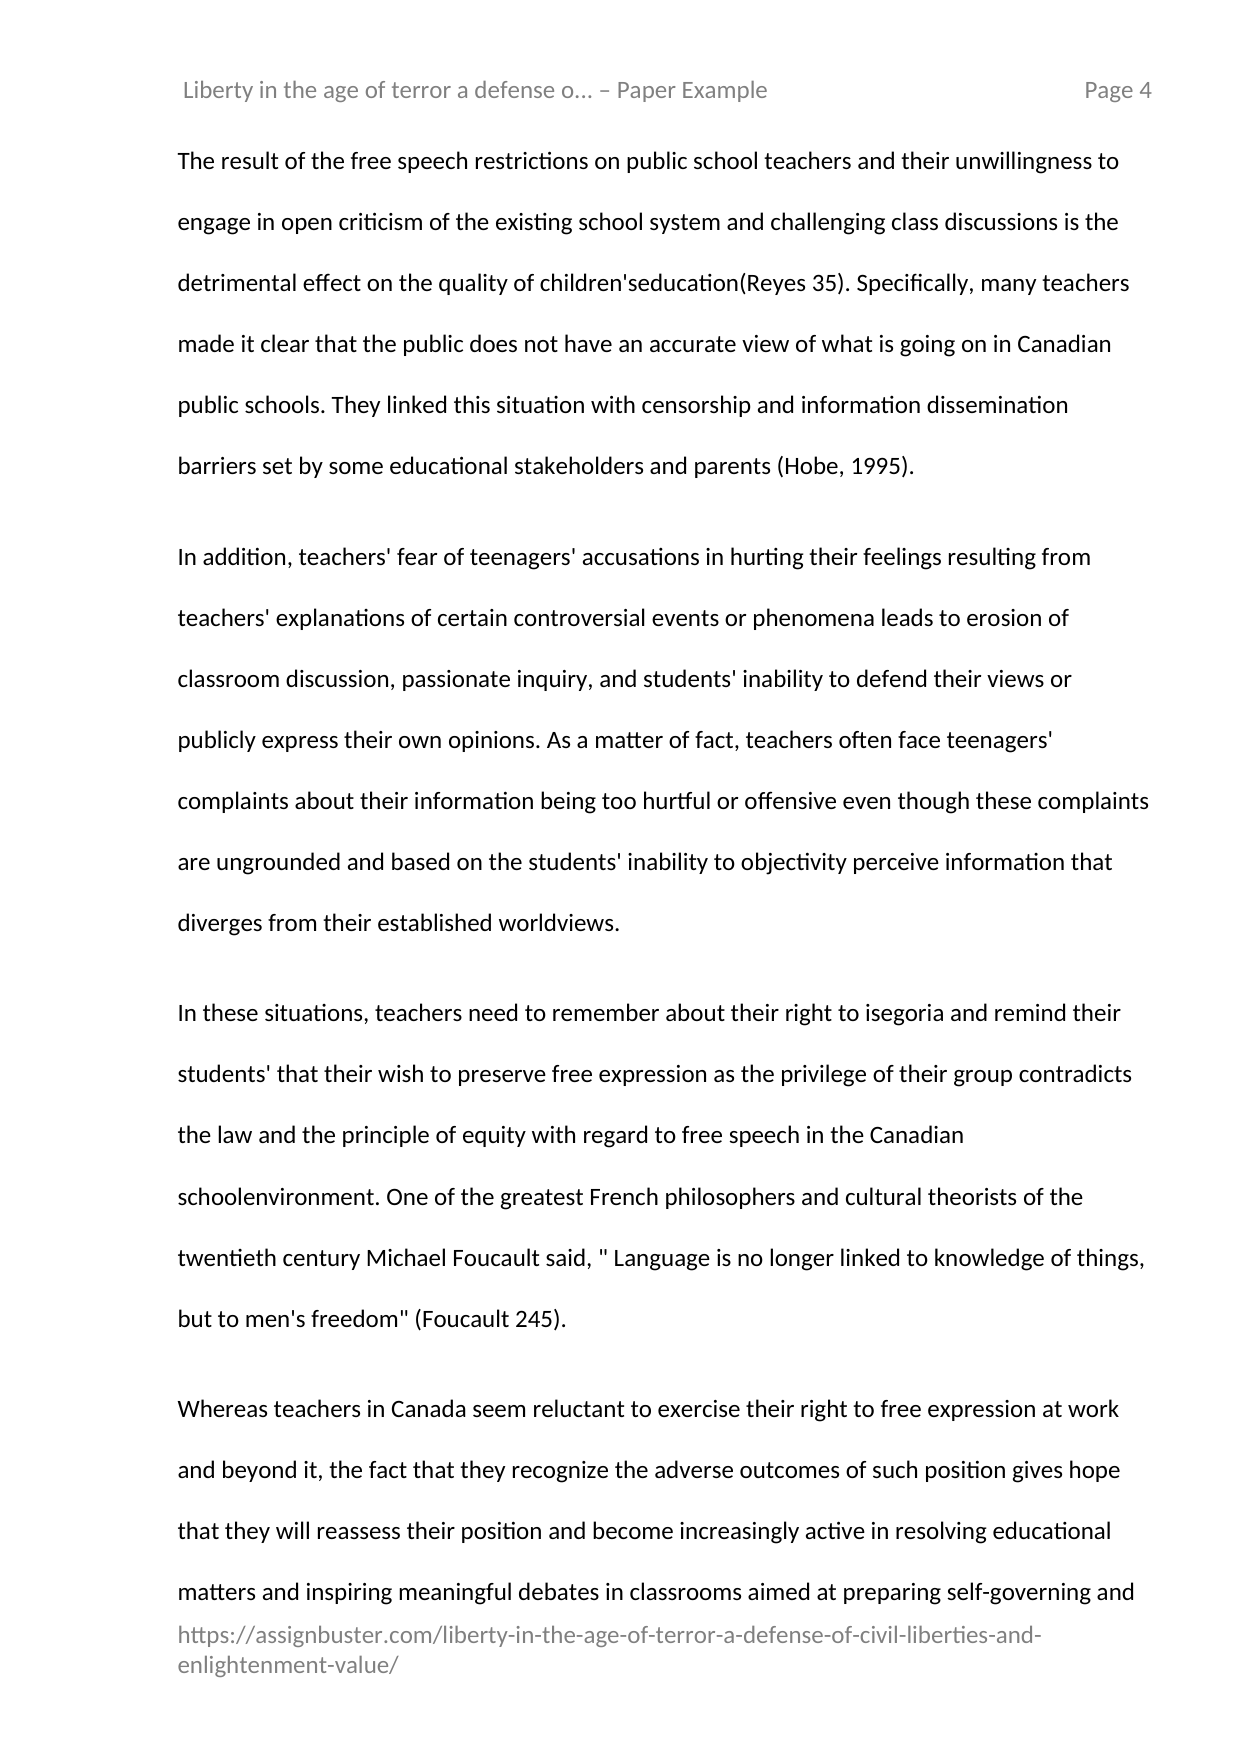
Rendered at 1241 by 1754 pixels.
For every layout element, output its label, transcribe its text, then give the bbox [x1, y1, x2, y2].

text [177, 1393, 1152, 1607]
text In addition, teachers' fear of teenagers' accusations in hurting their feelings resulting from teachers' explanations of certain controversial events or phenomena leads to erosion of classroom discussion, passionate inquiry, and students' inability to defend their views or publicly express their own opinions. As a matter of fact, teachers often face teenagers' complaints about their information being too hurtful or offensive even though these complaints are ungrounded and based on the students' inability to objectivity perceive information that diverges from their established worldviews. [177, 541, 1152, 937]
text In these situations, teachers need to remember about their right to isegoria and remind their students' that their wish to preserve free expression as the privilege of their group contradicts the law and the principle of equity with regard to free speech in the Canadian schoolenvironment. One of the greatest French philosophers and cultural theorists of the twentieth century Michael Foucault said, " Language is no longer linked to knowledge of things, but to men's freedom" (Foucault 245). [177, 997, 1152, 1333]
text The result of the free speech restrictions on public school teachers and their unwillingness to engage in open criticism of the existing school system and challenging class discussions is the detrimental effect on the quality of children'seducation(Reyes 35). Specifically, many teachers made it clear that the public does not have an accurate view of what is going on in Canadian public schools. They linked this situation with censorship and information dissemination barriers set by some educational stakeholders and parents (Hobe, 1995). [177, 145, 1152, 481]
